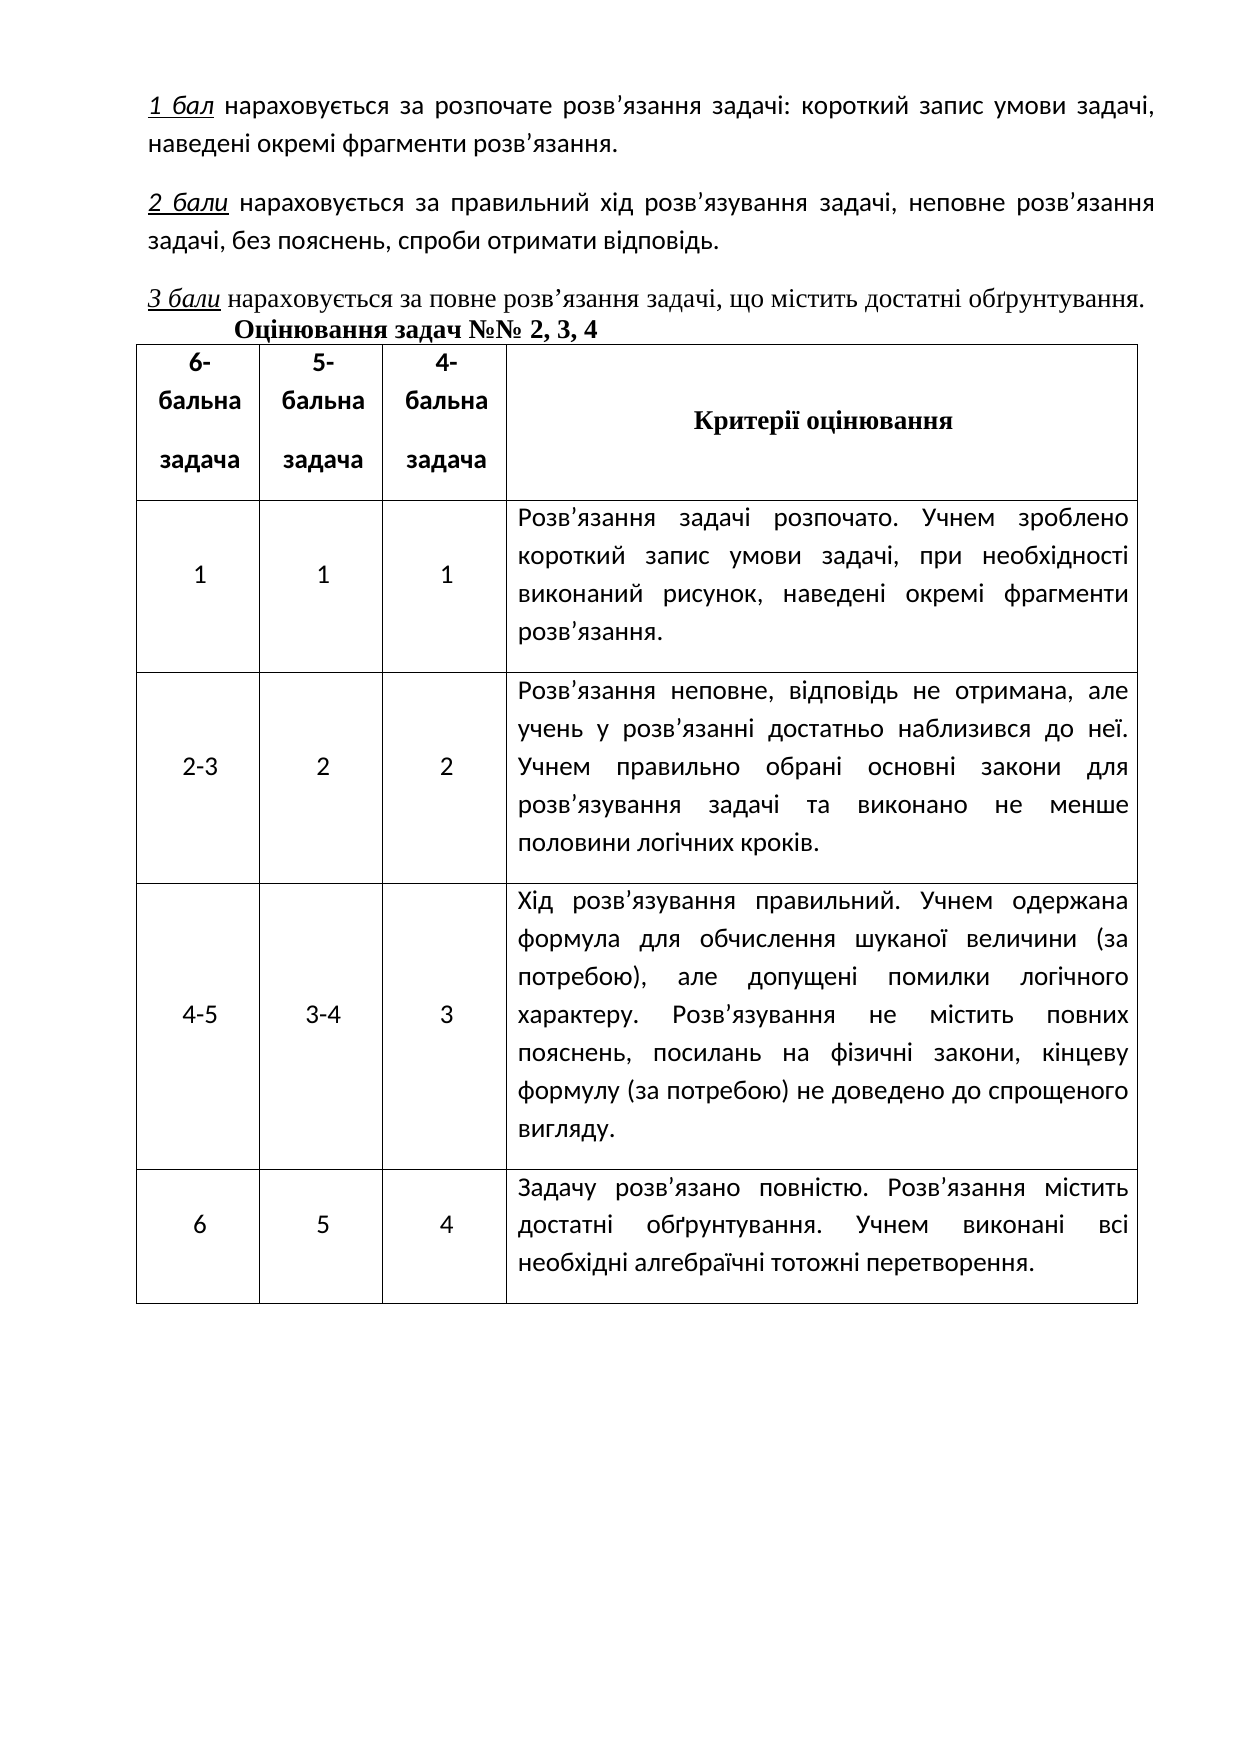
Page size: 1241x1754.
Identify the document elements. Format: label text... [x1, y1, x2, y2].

table_cell 5 [260, 1170, 382, 1303]
table_cell Задачу розв’язано повністю. Розв’язання містить достатні обґрунтування. Учнем виконані всі необхідні алгебраїчні тотожні перетворення. [507, 1170, 1137, 1303]
table_cell Хід розв’язування правильний. Учнем одержана формула для обчислення шуканої величини (за потребою), але допущені помилки логічного характеру. Розв’язування не містить повних пояснень, посилань на фізичні закони, кінцеву формулу (за потребою) не доведено до спрощеного вигляду. [507, 884, 1137, 1169]
table_cell 6 [137, 1170, 259, 1303]
table_cell 3-4 [260, 884, 382, 1169]
table_cell 1 [137, 501, 259, 672]
table_cell 2 [383, 673, 506, 882]
table_cell Розв’язання задачі розпочато. Учнем зроблено короткий запис умови задачі, при необхідності виконаний рисунок, наведені окремі фрагменти розв’язання. [507, 501, 1137, 672]
text Оцінювання задач №№ 2, 3, 4 [148, 313, 1155, 344]
table_cell 1 [260, 501, 382, 672]
table_header Критерії оцінювання [507, 345, 1137, 499]
table_cell 2 [260, 673, 382, 882]
table_header 6-бальна задача [137, 345, 259, 499]
table_header 5-бальна задача [260, 345, 382, 499]
table_cell 3 [383, 884, 506, 1169]
text 2 бали нараховується за правильний хід розв’язування задачі, неповне розв’язання задачі, без пояснень, спроби отримати відповідь. [148, 185, 1155, 256]
table_cell Розв’язання неповне, відповідь не отримана, але учень у розв’язанні достатньо наблизився до неї. Учнем правильно обрані основні закони для розв’язування задачі та виконано не менше половини логічних кроків. [507, 673, 1137, 882]
table_cell 4-5 [137, 884, 259, 1169]
table_header 4-бальна задача [383, 345, 506, 499]
table_cell 2-3 [137, 673, 259, 882]
table_cell 1 [383, 501, 506, 672]
table_cell 4 [383, 1170, 506, 1303]
text 3 бали нараховується за повне розв’язання задачі, що містить достатні обґрунтування. [148, 282, 1155, 313]
text 1 бал нараховується за розпочате розв’язання задачі: короткий запис умови задачі, наведені окремі фрагменти розв’язання. [148, 88, 1155, 159]
